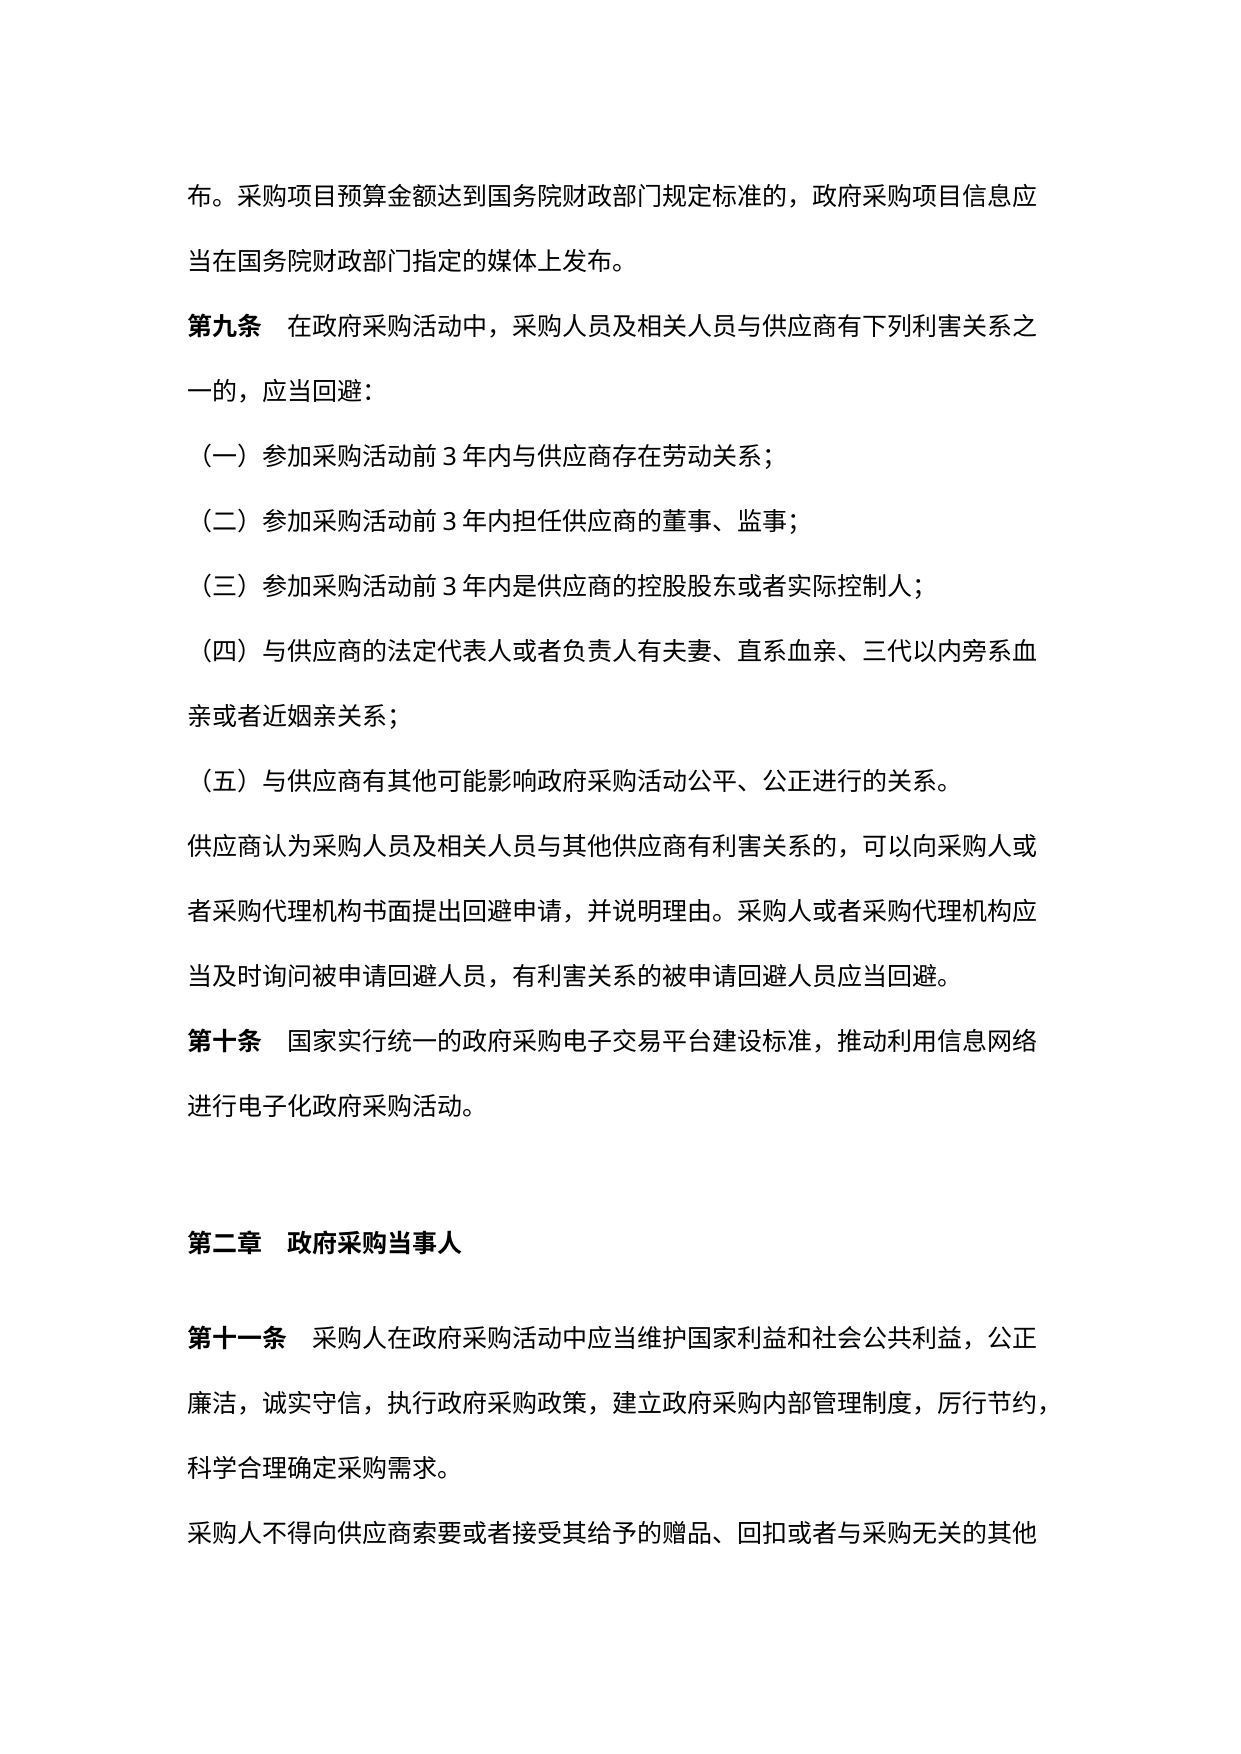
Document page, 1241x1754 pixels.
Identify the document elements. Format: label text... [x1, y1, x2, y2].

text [187, 1304, 1053, 1564]
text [187, 162, 1053, 1137]
text 第二章 政府采购当事人 [187, 1209, 1053, 1274]
